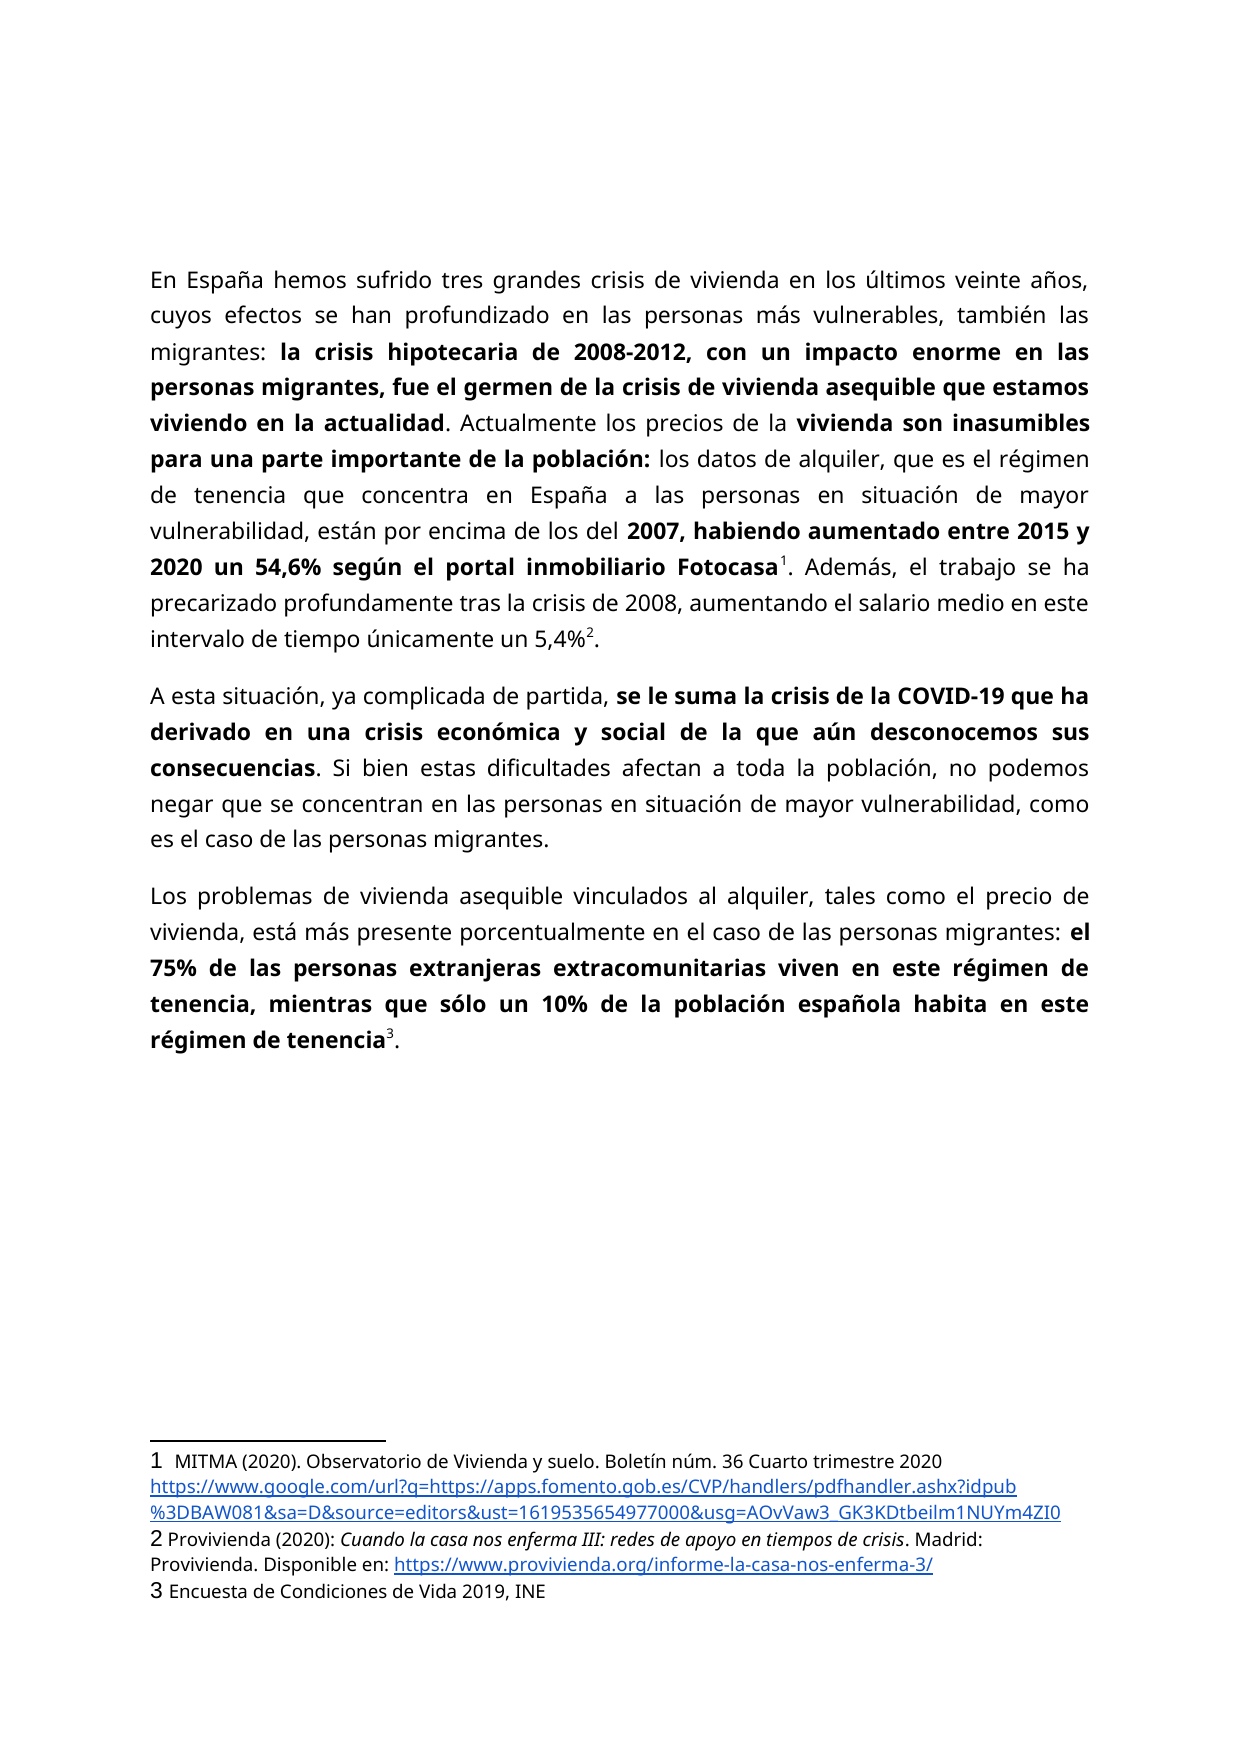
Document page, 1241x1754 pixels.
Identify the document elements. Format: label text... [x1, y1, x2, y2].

text Los problemas de vivienda asequible vinculados al alquiler, tales como el precio de vivienda, está más presente porcentualmente en el caso de las personas migrantes: el 75% de las personas extranjeras extracomunitarias viven en este régimen de tenencia, mientras que sólo un 10% de la población española habita en este régimen de tenencia. [150, 880, 1090, 1055]
text En España hemos sufrido tres grandes crisis de vivienda en los últimos veinte años, cuyos efectos se han profundizado en las personas más vulnerables, también las migrantes: la crisis hipotecaria de 2008-2012, con un impacto enorme en las personas migrantes, fue el germen de la crisis de vivienda asequible que estamos viviendo en la actualidad. Actualmente los precios de la vivienda son inasumibles para una parte importante de la población: los datos de alquiler, que es el régimen de tenencia que concentra en España a las personas en situación de mayor vulnerabilidad, están por encima de los del 2007, habiendo aumentado entre 2015 y 2020 un 54,6% según el portal inmobiliario Fotocasa. Además, el trabajo se ha precarizado profundamente tras la crisis de 2008, aumentando el salario medio en este intervalo de tiempo únicamente un 5,4%. [150, 263, 1090, 654]
text A esta situación, ya complicada de partida, se le suma la crisis de la COVID-19 que ha derivado en una crisis económica y social de la que aún desconocemos sus consecuencias. Si bien estas dificultades afectan a toda la población, no podemos negar que se concentran en las personas en situación de mayor vulnerabilidad, como es el caso de las personas migrantes. [150, 680, 1090, 855]
